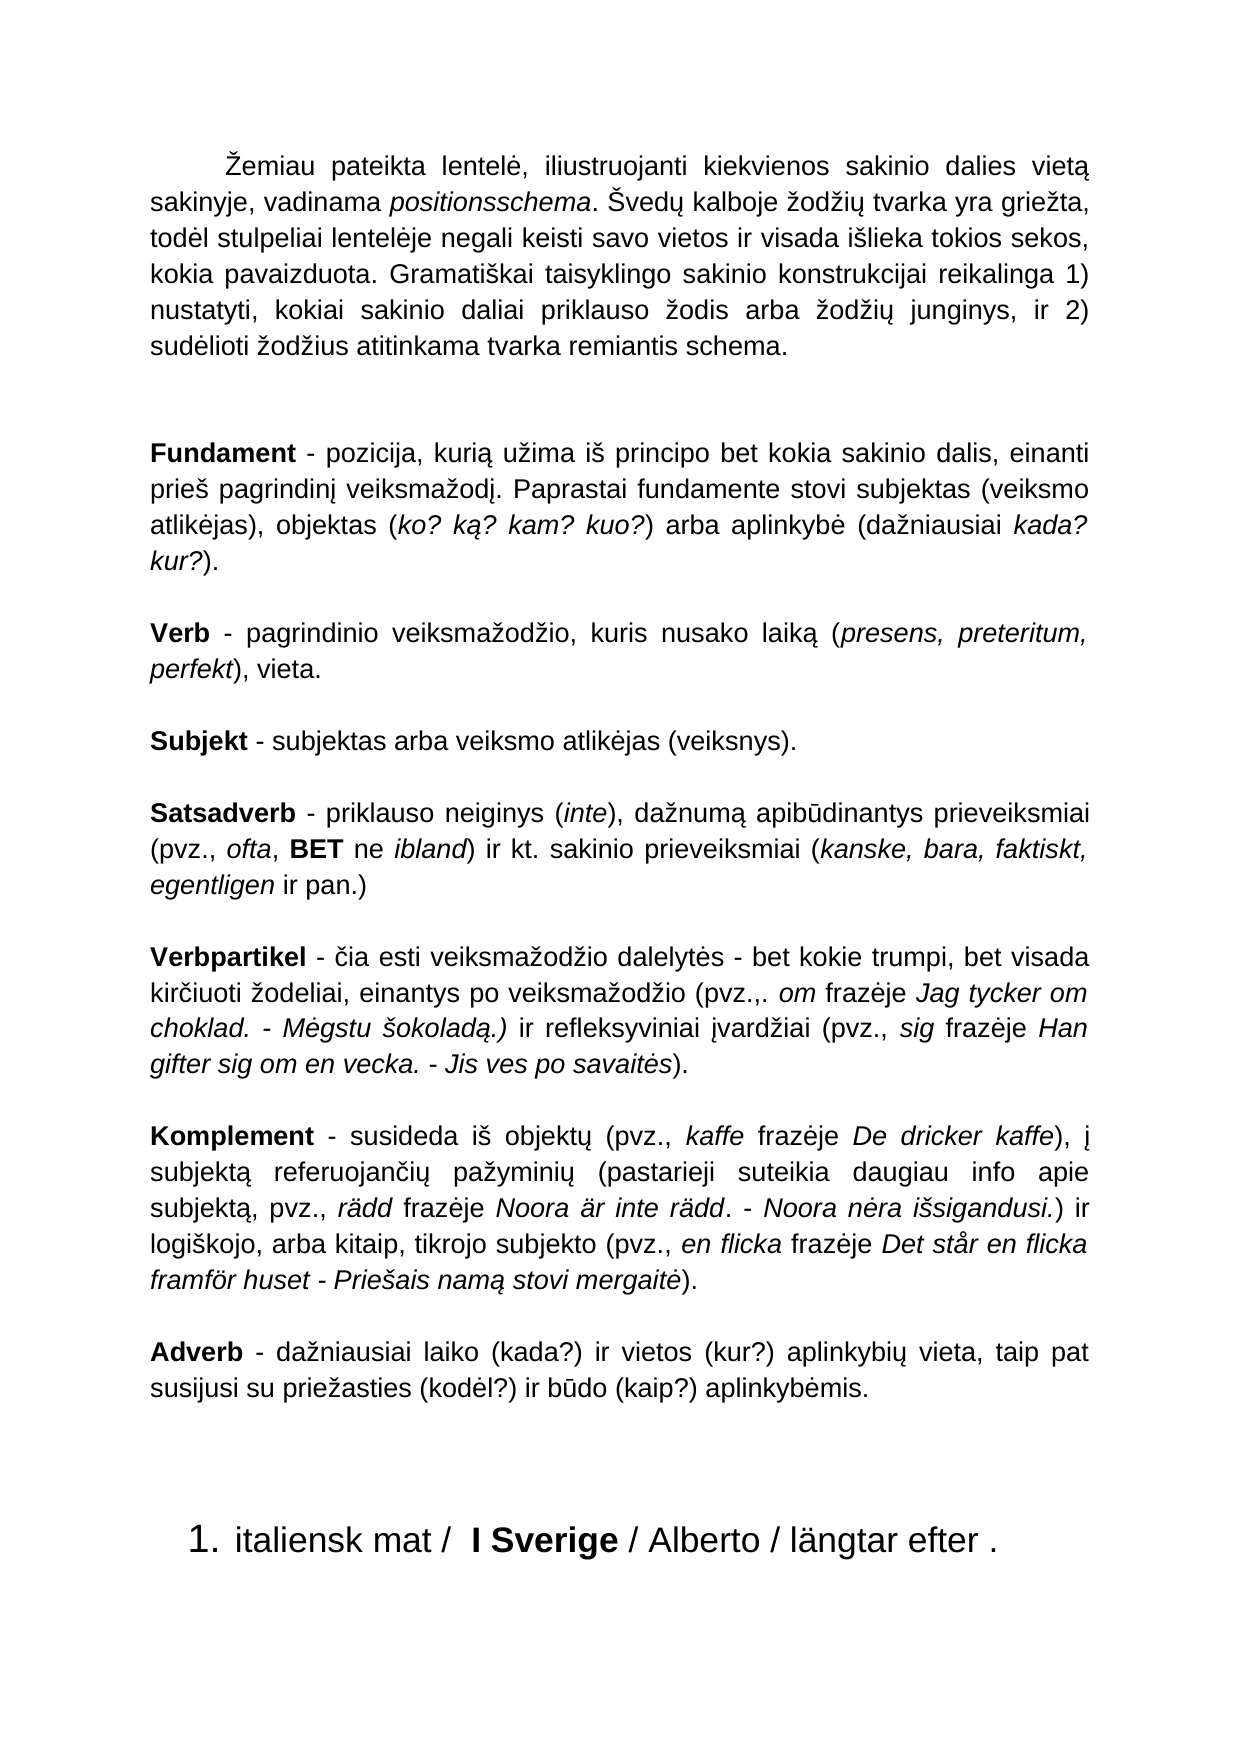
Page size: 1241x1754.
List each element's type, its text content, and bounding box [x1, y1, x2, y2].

text Komplement - susideda iš objektų (pvz., kaffe frazėje De dricker kaffe), į subjektą referuojančių pažyminių (pastarieji suteikia daugiau info apie subjektą, pvz., rädd frazėje Noora är inte rädd. - Noora nėra išsigandusi.) ir logiškojo, arba kitaip, tikrojo subjekto (pvz., en flicka frazėje Det står en flicka framför huset - Priešais namą stovi mergaitė). [150, 1120, 1090, 1295]
list italiensk mat / I Sverige / Alberto / längtar efter . [187, 1516, 1090, 1561]
text Verb - pagrindinio veiksmažodžio, kuris nusako laiką (presens, preteritum, perfekt), vieta. [150, 617, 1090, 684]
text Satsadverb - priklauso neiginys (inte), dažnumą apibūdinantys prieveiksmiai (pvz., ofta, BET ne ibland) ir kt. sakinio prieveiksmiai (kanske, bara, faktiskt, egentligen ir pan.) [150, 797, 1090, 900]
text Adverb - dažniausiai laiko (kada?) ir vietos (kur?) aplinkybių vieta, taip pat susijusi su priežasties (kodėl?) ir būdo (kaip?) aplinkybėmis. [150, 1336, 1090, 1403]
text Verbpartikel - čia esti veiksmažodžio dalelytės - bet kokie trumpi, bet visada kirčiuoti žodeliai, einantys po veiksmažodžio (pvz.,. om frazėje Jag tycker om choklad. - Mėgstu šokoladą.) ir refleksyviniai įvardžiai (pvz., sig frazėje Han gifter sig om en vecka. - Jis ves po savaitės). [150, 941, 1090, 1080]
text Subjekt - subjektas arba veiksmo atlikėjas (veiksnys). [150, 725, 1090, 756]
text Fundament - pozicija, kurią užima iš principo bet kokia sakinio dalis, einanti prieš pagrindinį veiksmažodį. Paprastai fundamente stovi subjektas (veiksmo atlikėjas), objektas (ko? ką? kam? kuo?) arba aplinkybė (dažniausiai kada? kur?). [150, 437, 1090, 577]
text Žemiau pateikta lentelė, iliustruojanti kiekvienos sakinio dalies vietą sakinyje, vadinama positionsschema. Švedų kalboje žodžių tvarka yra griežta, todėl stulpeliai lentelėje negali keisti savo vietos ir visada išlieka tokios sekos, kokia pavaizduota. Gramatiškai taisyklingo sakinio konstrukcijai reikalinga 1) nustatyti, kokiai sakinio daliai priklauso žodis arba žodžių junginys, ir 2) sudėlioti žodžius atitinkama tvarka remiantis schema. [150, 150, 1090, 361]
